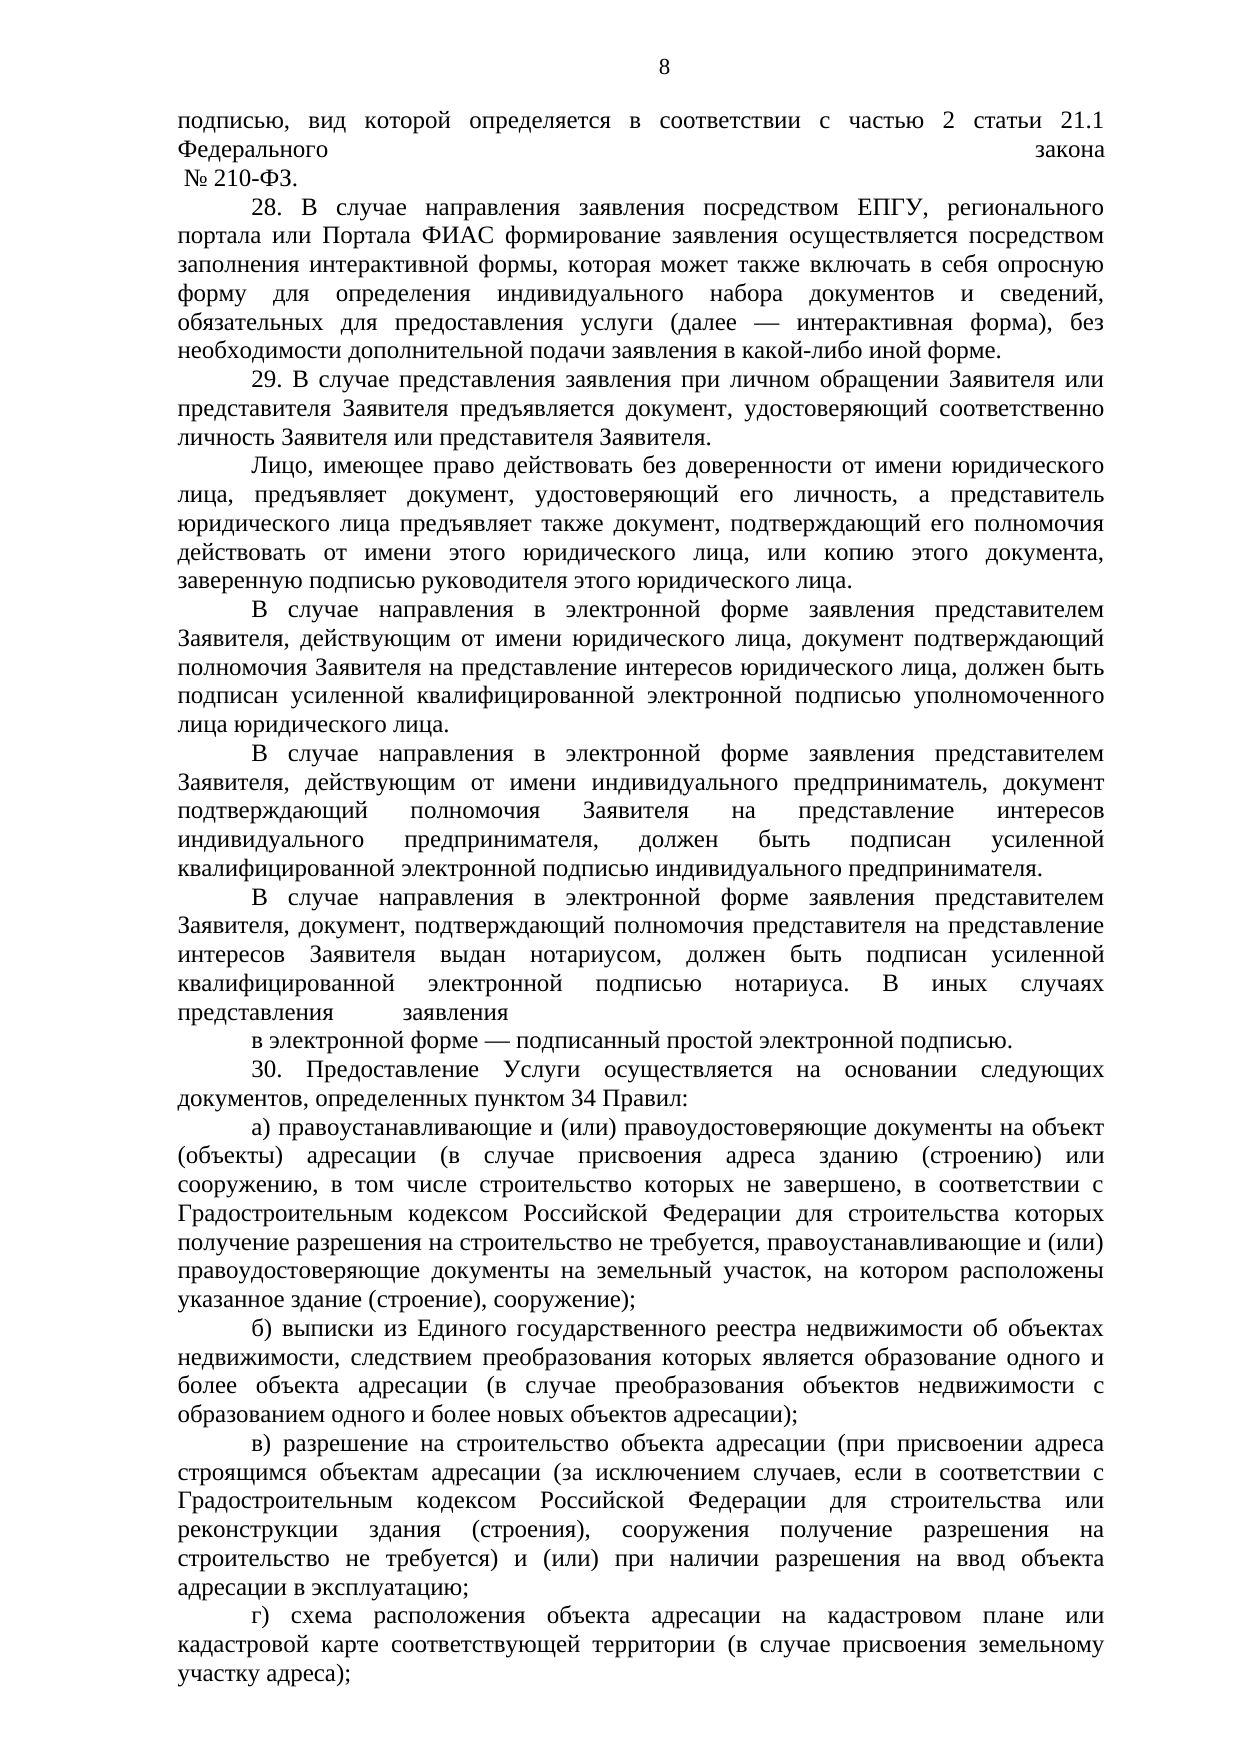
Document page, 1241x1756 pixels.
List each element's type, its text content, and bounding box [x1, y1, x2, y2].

text г) схема расположения объекта адресации на кадастровом плане или кадастровой карте соответствующей территории (в случае присвоения земельному участку адреса); [177, 1600, 1105, 1687]
text 30. Предоставление Услуги осуществляется на основании следующих документов, определенных пунктом 34 Правил: [177, 1054, 1105, 1112]
text 28. В случае направления заявления посредством ЕПГУ, регионального портала или Портала ФИАС формирование заявления осуществляется посредством заполнения интерактивной формы, которая может также включать в себя опросную форму для определения индивидуального набора документов и сведений, обязательных для предоставления услуги (далее — интерактивная форма), без необходимости дополнительной подачи заявления в какой-либо иной форме. [177, 192, 1105, 364]
text а) правоустанавливающие и (или) правоудостоверяющие документы на объект (объекты) адресации (в случае присвоения адреса зданию (строению) или сооружению, в том числе строительство которых не завершено, в соответствии с Градостроительным кодексом Российской Федерации для строительства которых получение разрешения на строительство не требуется, правоустанавливающие и (или) правоудостоверяющие документы на земельный участок, на котором расположены указанное здание (строение), сооружение); [177, 1112, 1105, 1313]
text 29. В случае представления заявления при личном обращении Заявителя или представителя Заявителя предъявляется документ, удостоверяющий соответственно личность Заявителя или представителя Заявителя. [177, 364, 1105, 450]
text В случае направления в электронной форме заявления представителем Заявителя, документ, подтверждающий полномочия представителя на представление интересов Заявителя выдан нотариусом, должен быть подписан усиленной квалифицированной электронной подписью нотариуса. В иных случаях представления заявления [177, 882, 1105, 1025]
text Лицо, имеющее право действовать без доверенности от имени юридического лица, предъявляет документ, удостоверяющий его личность, а представитель юридического лица предъявляет также документ, подтверждающий его полномочия действовать от имени этого юридического лица, или копию этого документа, заверенную подписью руководителя этого юридического лица. [177, 450, 1105, 594]
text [177, 105, 1105, 192]
text б) выписки из Единого государственного реестра недвижимости об объектах недвижимости, следствием преобразования которых является образование одного и более объекта адресации (в случае преобразования объектов недвижимости с образованием одного и более новых объектов адресации); [177, 1313, 1105, 1428]
text В случае направления в электронной форме заявления представителем Заявителя, действующим от имени юридического лица, документ подтверждающий полномочия Заявителя на представление интересов юридического лица, должен быть подписан усиленной квалифицированной электронной подписью уполномоченного лица юридического лица. [177, 594, 1105, 738]
text В случае направления в электронной форме заявления представителем Заявителя, действующим от имени индивидуального предприниматель, документ подтверждающий полномочия Заявителя на представление интересов индивидуального предпринимателя, должен быть подписан усиленной квалифицированной электронной подписью индивидуального предпринимателя. [177, 738, 1105, 882]
text в электронной форме — подписанный простой электронной подписью. [177, 1025, 1105, 1054]
text в) разрешение на строительство объекта адресации (при присвоении адреса строящимся объектам адресации (за исключением случаев, если в соответствии с Градостроительным кодексом Российской Федерации для строительства или реконструкции здания (строения), сооружения получение разрешения на строительство не требуется) и (или) при наличии разрешения на ввод объекта адресации в эксплуатацию; [177, 1428, 1105, 1600]
